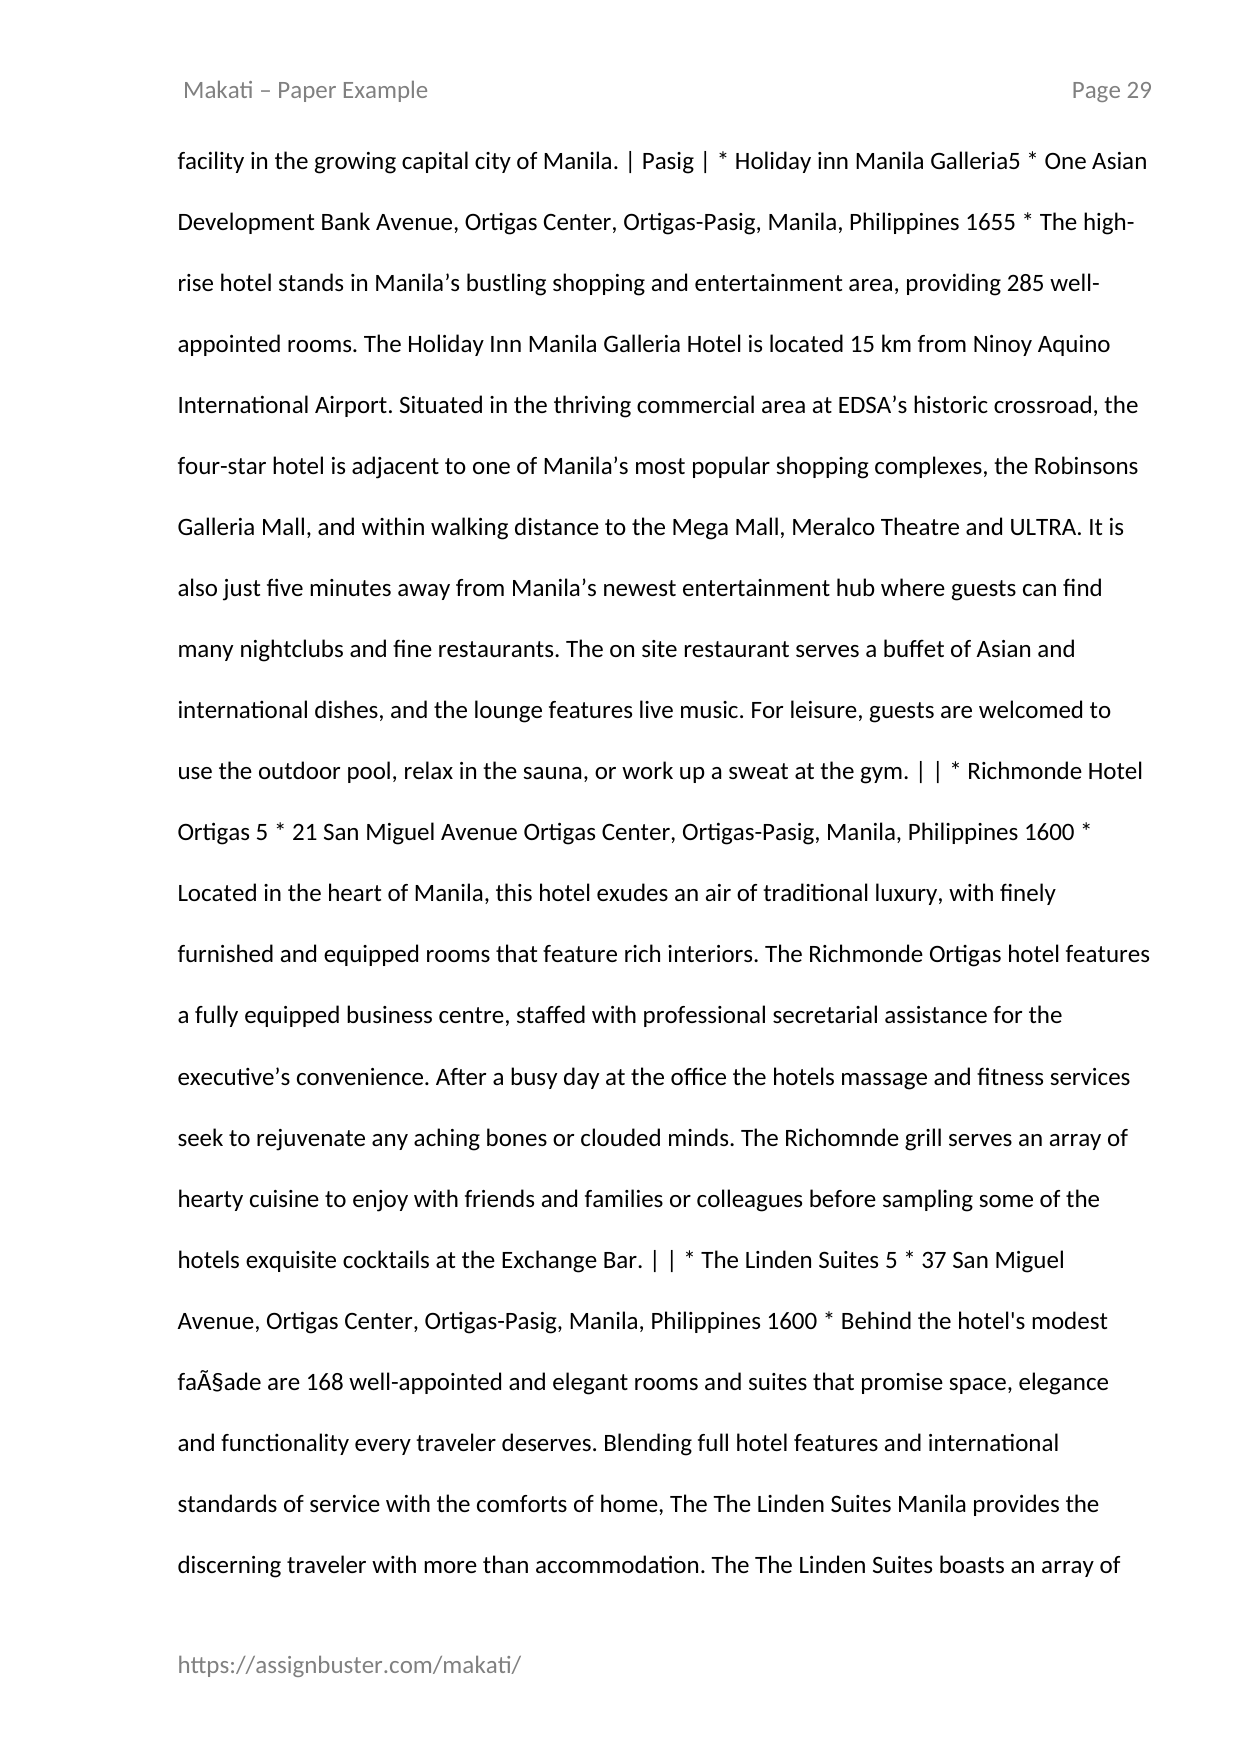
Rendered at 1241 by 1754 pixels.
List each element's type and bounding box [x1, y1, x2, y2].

text [177, 145, 1152, 1579]
